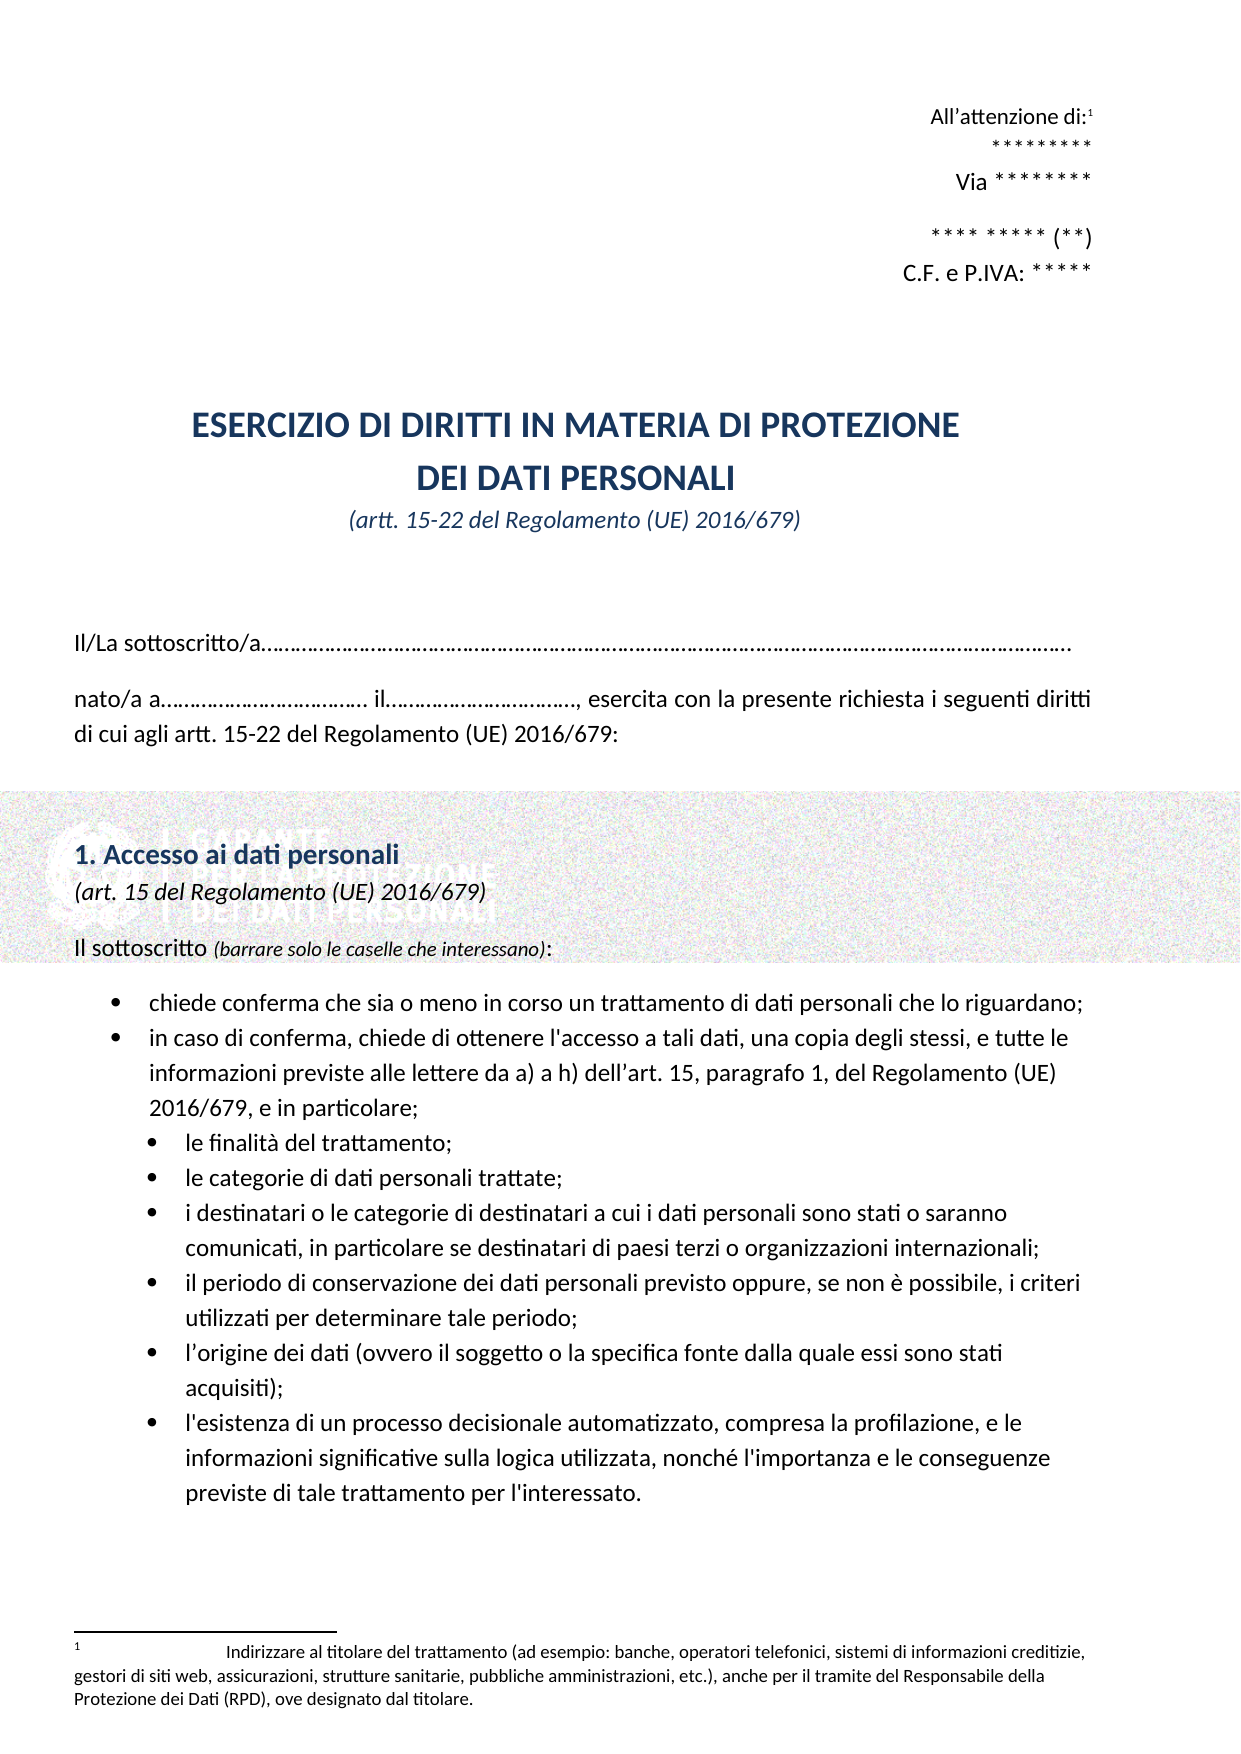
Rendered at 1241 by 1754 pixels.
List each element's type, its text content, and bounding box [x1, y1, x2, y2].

list le categorie di dati personali trattate; [148, 1162, 1093, 1193]
text Il/La sottoscritto/a…………………………………………………………………………………………………………………………… [74, 627, 1093, 658]
list l’origine dei dati (ovvero il soggetto o la specifica fonte dalla quale essi sono stati acquisiti); [148, 1337, 1093, 1403]
list le finalità del trattamento; [148, 1127, 1093, 1158]
picture [0, 791, 1241, 963]
text nato/a a……………………………… il……………………………, esercita con la presente richiesta i seguenti diritti di cui agli artt. 15-22 del Regolamento (UE) 2016/679: [74, 683, 1093, 749]
list i destinatari o le categorie di destinatari a cui i dati personali sono stati o saranno comunicati, in particolare se destinatari di paesi terzi o organizzazioni internazionali; [148, 1197, 1093, 1263]
text ESERCIZIO DI DIRITTI IN MATERIA DI PROTEZIONE DEI DATI PERSONALI (artt. 15-22 del Regolamento (UE) 2016/679) [59, 401, 1093, 534]
text All’attenzione di: ********* Via ******** [74, 102, 1093, 197]
text 1. Accesso ai dati personali (art. 15 del Regolamento (UE) 2016/679) [74, 836, 1093, 906]
list l'esistenza di un processo decisionale automatizzato, compresa la profilazione, e le informazioni significative sulla logica utilizzata, nonché l'importanza e le conseguenze previste di tale trattamento per l'interessato. [148, 1407, 1093, 1508]
text **** ***** (**) C.F. e P.IVA: ***** [74, 222, 1093, 320]
list in caso di conferma, chiede di ottenere l'accesso a tali dati, una copia degli stessi, e tutte le informazioni previste alle lettere da a) a h) dell’art. 15, paragrafo 1, del Regolamento (UE) 2016/679, e in particolare; [111, 1022, 1093, 1123]
list il periodo di conservazione dei dati personali previsto oppure, se non è possibile, i criteri utilizzati per determinare tale periodo; [148, 1267, 1093, 1333]
list chiede conferma che sia o meno in corso un trattamento di dati personali che lo riguardano; [111, 987, 1093, 1018]
text Il sottoscritto (barrare solo le caselle che interessano): [74, 932, 1093, 962]
